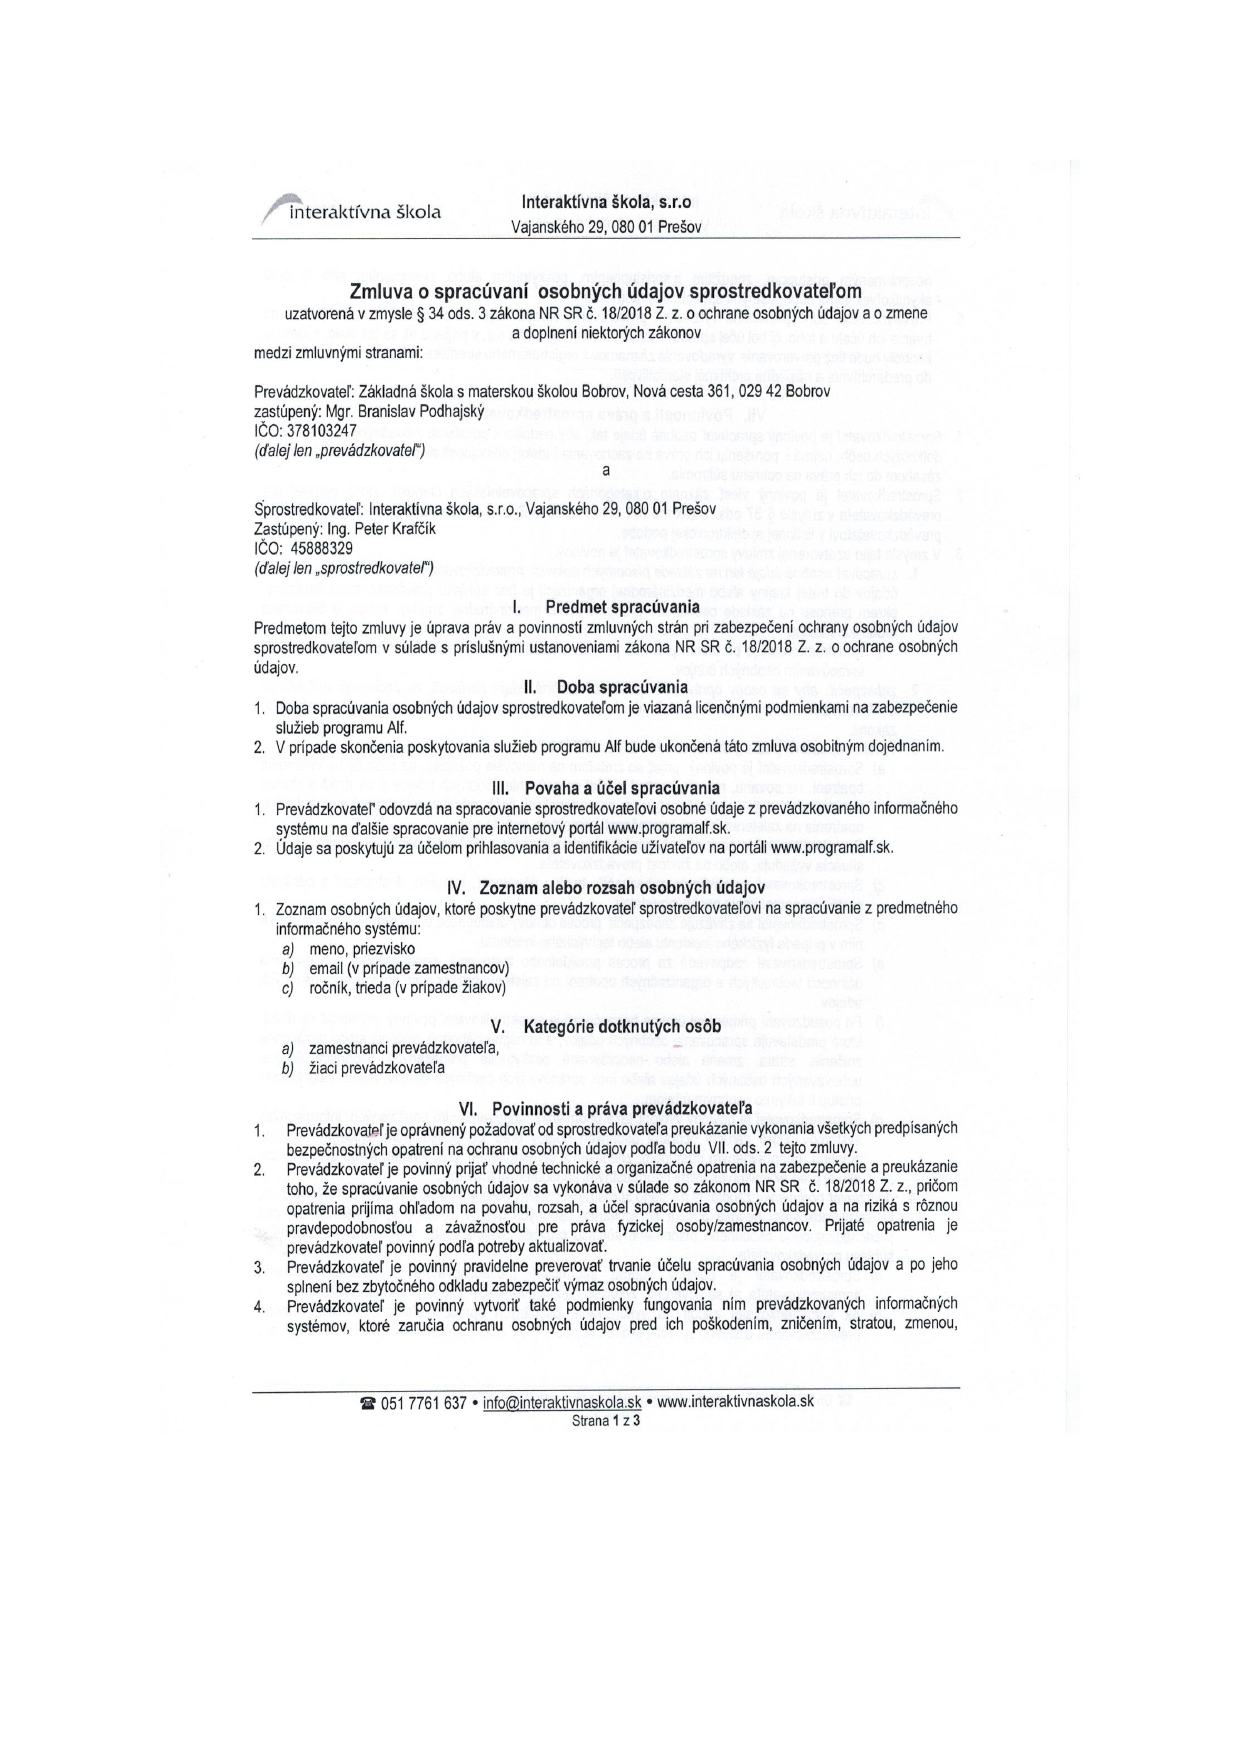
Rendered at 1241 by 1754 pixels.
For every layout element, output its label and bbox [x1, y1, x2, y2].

picture [147, 147, 1093, 1447]
